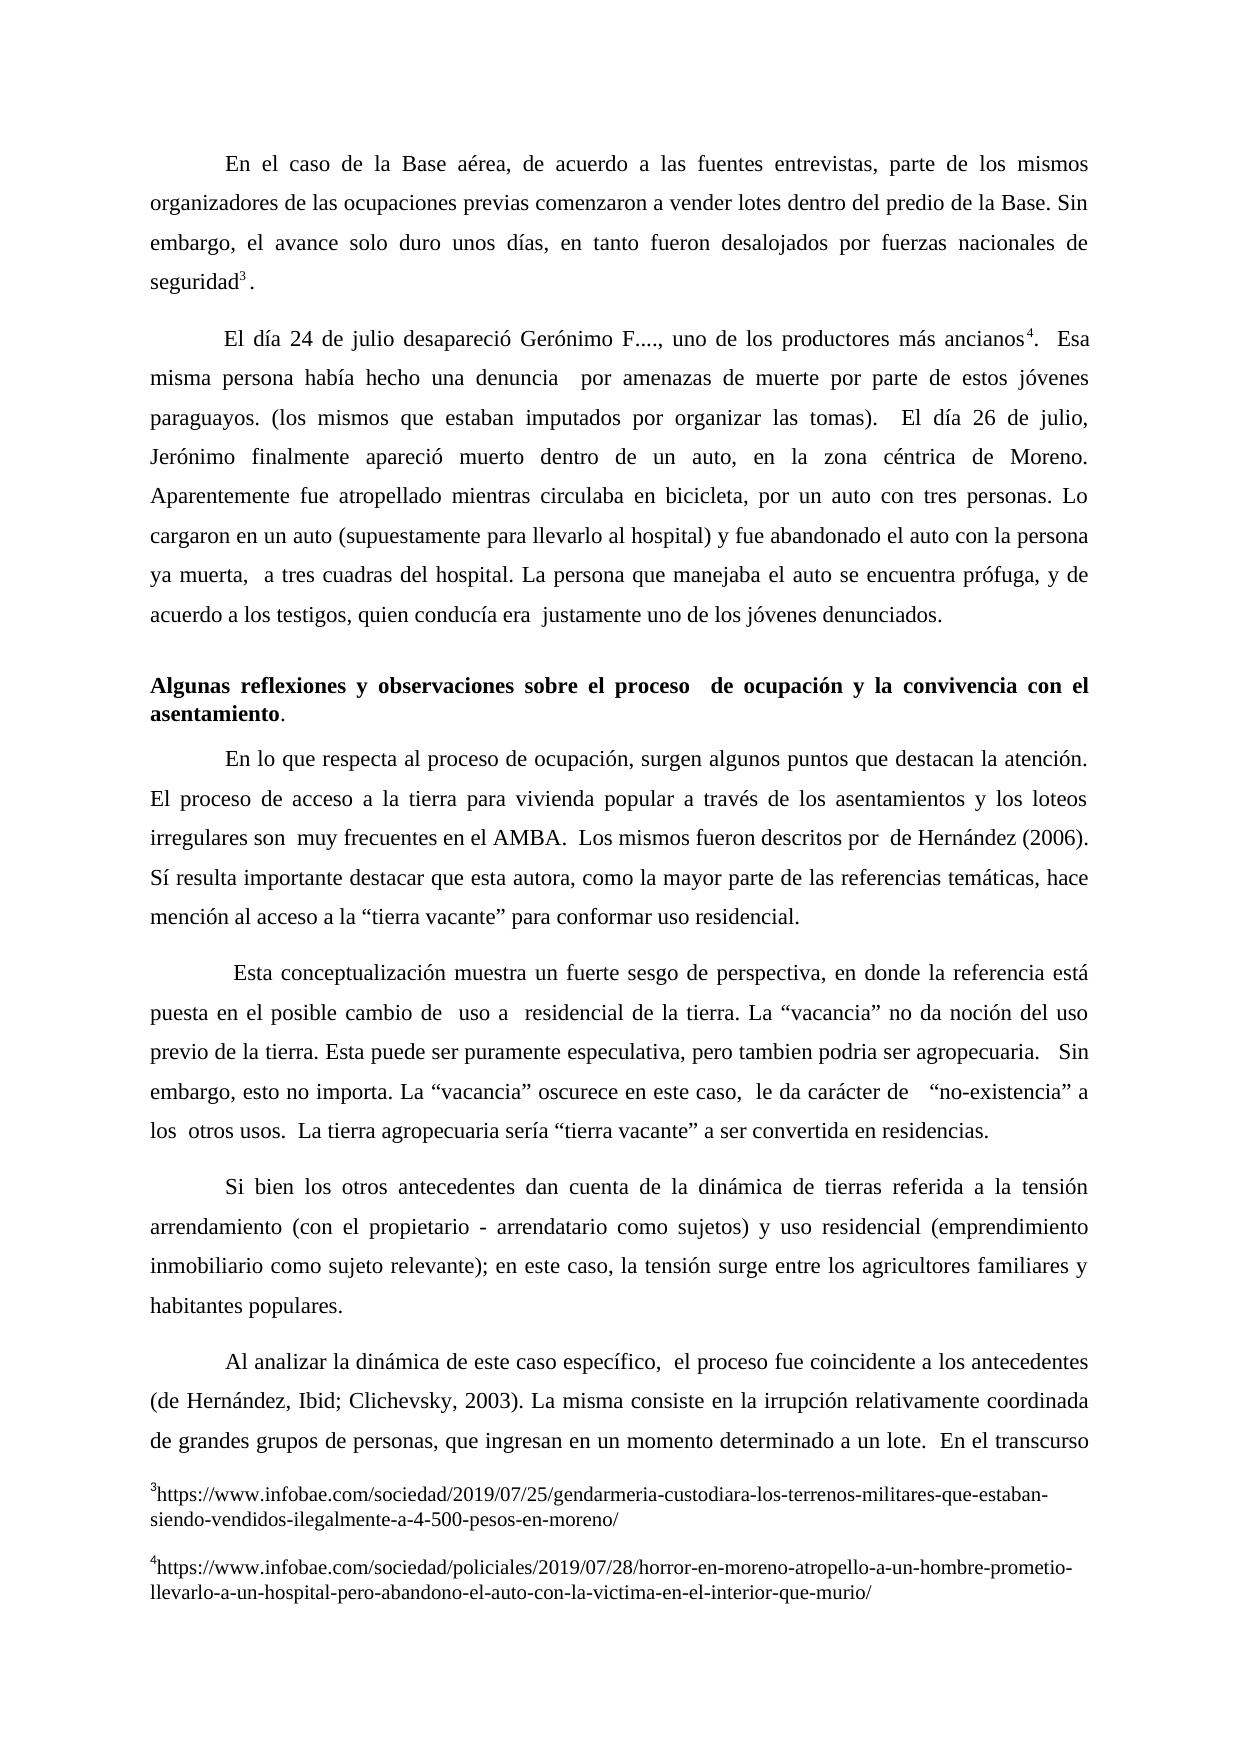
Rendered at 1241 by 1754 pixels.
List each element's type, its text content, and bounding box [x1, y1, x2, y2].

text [150, 1348, 1090, 1453]
text En lo que respecta al proceso de ocupación, surgen algunos puntos que destacan la atención. El proceso de acceso a la tierra para vivienda popular a través de los asentamientos y los loteos irregulares son muy frecuentes en el AMBA. Los mismos fueron descritos por de Hernández (2006). Sí resulta importante destacar que esta autora, como la mayor parte de las referencias temáticas, hace mención al acceso a la “tierra vacante” para conformar uso residencial. [150, 745, 1090, 929]
text Si bien los otros antecedentes dan cuenta de la dinámica de tierras referida a la tensión arrendamiento (con el propietario - arrendatario como sujetos) y uso residencial (emprendimiento inmobiliario como sujeto relevante); en este caso, la tensión surge entre los agricultores familiares y habitantes populares. [150, 1173, 1090, 1318]
text El día 24 de julio desapareció Gerónimo F...., uno de los productores más ancianos. Esa misma persona había hecho una denuncia por amenazas de muerte por parte de estos jóvenes paraguayos. (los mismos que estaban imputados por organizar las tomas). El día 26 de julio, Jerónimo finalmente apareció muerto dentro de un auto, en la zona céntrica de Moreno. Aparentemente fue atropellado mientras circulaba en bicicleta, por un auto con tres personas. Lo cargaron en un auto (supuestamente para llevarlo al hospital) y fue abandonado el auto con la persona ya muerta, a tres cuadras del hospital. La persona que manejaba el auto se encuentra prófuga, y de acuerdo a los testigos, quien conducía era justamente uno de los jóvenes denunciados. [150, 324, 1090, 627]
text Esta conceptualización muestra un fuerte sesgo de perspectiva, en donde la referencia está puesta en el posible cambio de uso a residencial de la tierra. La “vacancia” no da noción del uso previo de la tierra. Esta puede ser puramente especulativa, pero tambien podria ser agropecuaria. Sin embargo, esto no importa. La “vacancia” oscurece en este caso, le da carácter de “no-existencia” a los otros usos. La tierra agropecuaria sería “tierra vacante” a ser convertida en residencias. [150, 959, 1090, 1143]
text En el caso de la Base aérea, de acuerdo a las fuentes entrevistas, parte de los mismos organizadores de las ocupaciones previas comenzaron a vender lotes dentro del predio de la Base. Sin embargo, el avance solo duro unos días, en tanto fueron desalojados por fuerzas nacionales de seguridad . [150, 150, 1090, 295]
text Algunas reflexiones y observaciones sobre el proceso de ocupación y la convivencia con el asentamiento. [150, 672, 1090, 726]
